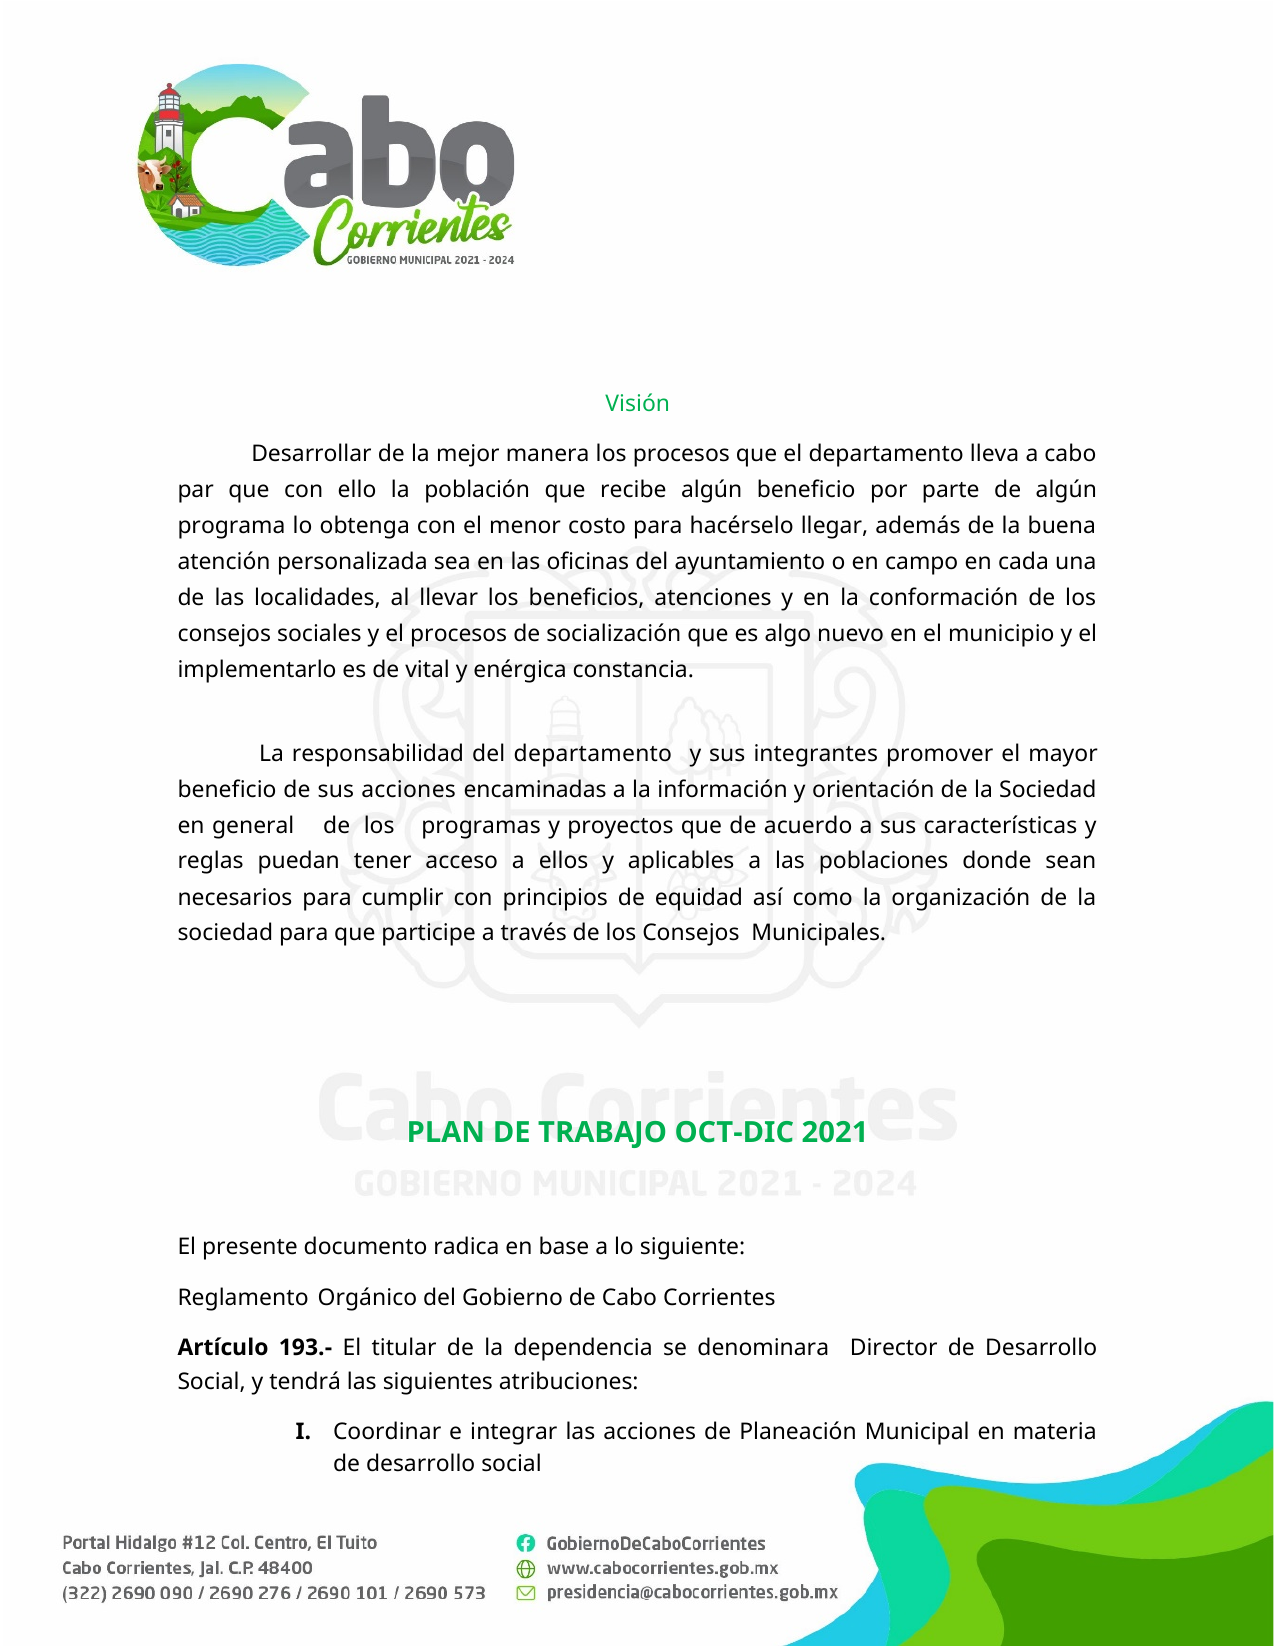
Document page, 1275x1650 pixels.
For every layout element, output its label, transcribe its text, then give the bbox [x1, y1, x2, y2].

text Visión [177, 387, 1098, 418]
text Reglamento Orgánico del Gobierno de Cabo Corrientes [177, 1281, 1098, 1312]
text Artículo 193.- El titular de la dependencia se denominara Director de Desarrollo Social, y tendrá las siguientes atribuciones: [177, 1331, 1098, 1396]
text El presente documento radica en base a lo siguiente: [177, 1230, 1098, 1262]
picture [3, 1, 1274, 1646]
list Coordinar e integrar las acciones de Planeación Municipal en materia de desarrollo social [295, 1415, 1098, 1478]
text PLAN DE TRABAJO OCT-DIC 2021 [177, 1111, 1098, 1151]
text La responsabilidad del departamento y sus integrantes promover el mayor beneficio de sus acciones encaminadas a la información y orientación de la Sociedad en general de los programas y proyectos que de acuerdo a sus características y reglas puedan tener acceso a ellos y aplicables a las poblaciones donde sean necesarios para cumplir con principios de equidad así como la organización de la sociedad para que participe a través de los Consejos Municipales. [177, 737, 1098, 948]
text Desarrollar de la mejor manera los procesos que el departamento lleva a cabo par que con ello la población que recibe algún beneficio por parte de algún programa lo obtenga con el menor costo para hacérselo llegar, además de la buena atención personalizada sea en las oficinas del ayuntamiento o en campo en cada una de las localidades, al llevar los beneficios, atenciones y en la conformación de los consejos sociales y el procesos de socialización que es algo nuevo en el municipio y el implementarlo es de vital y enérgica constancia. [177, 437, 1098, 684]
